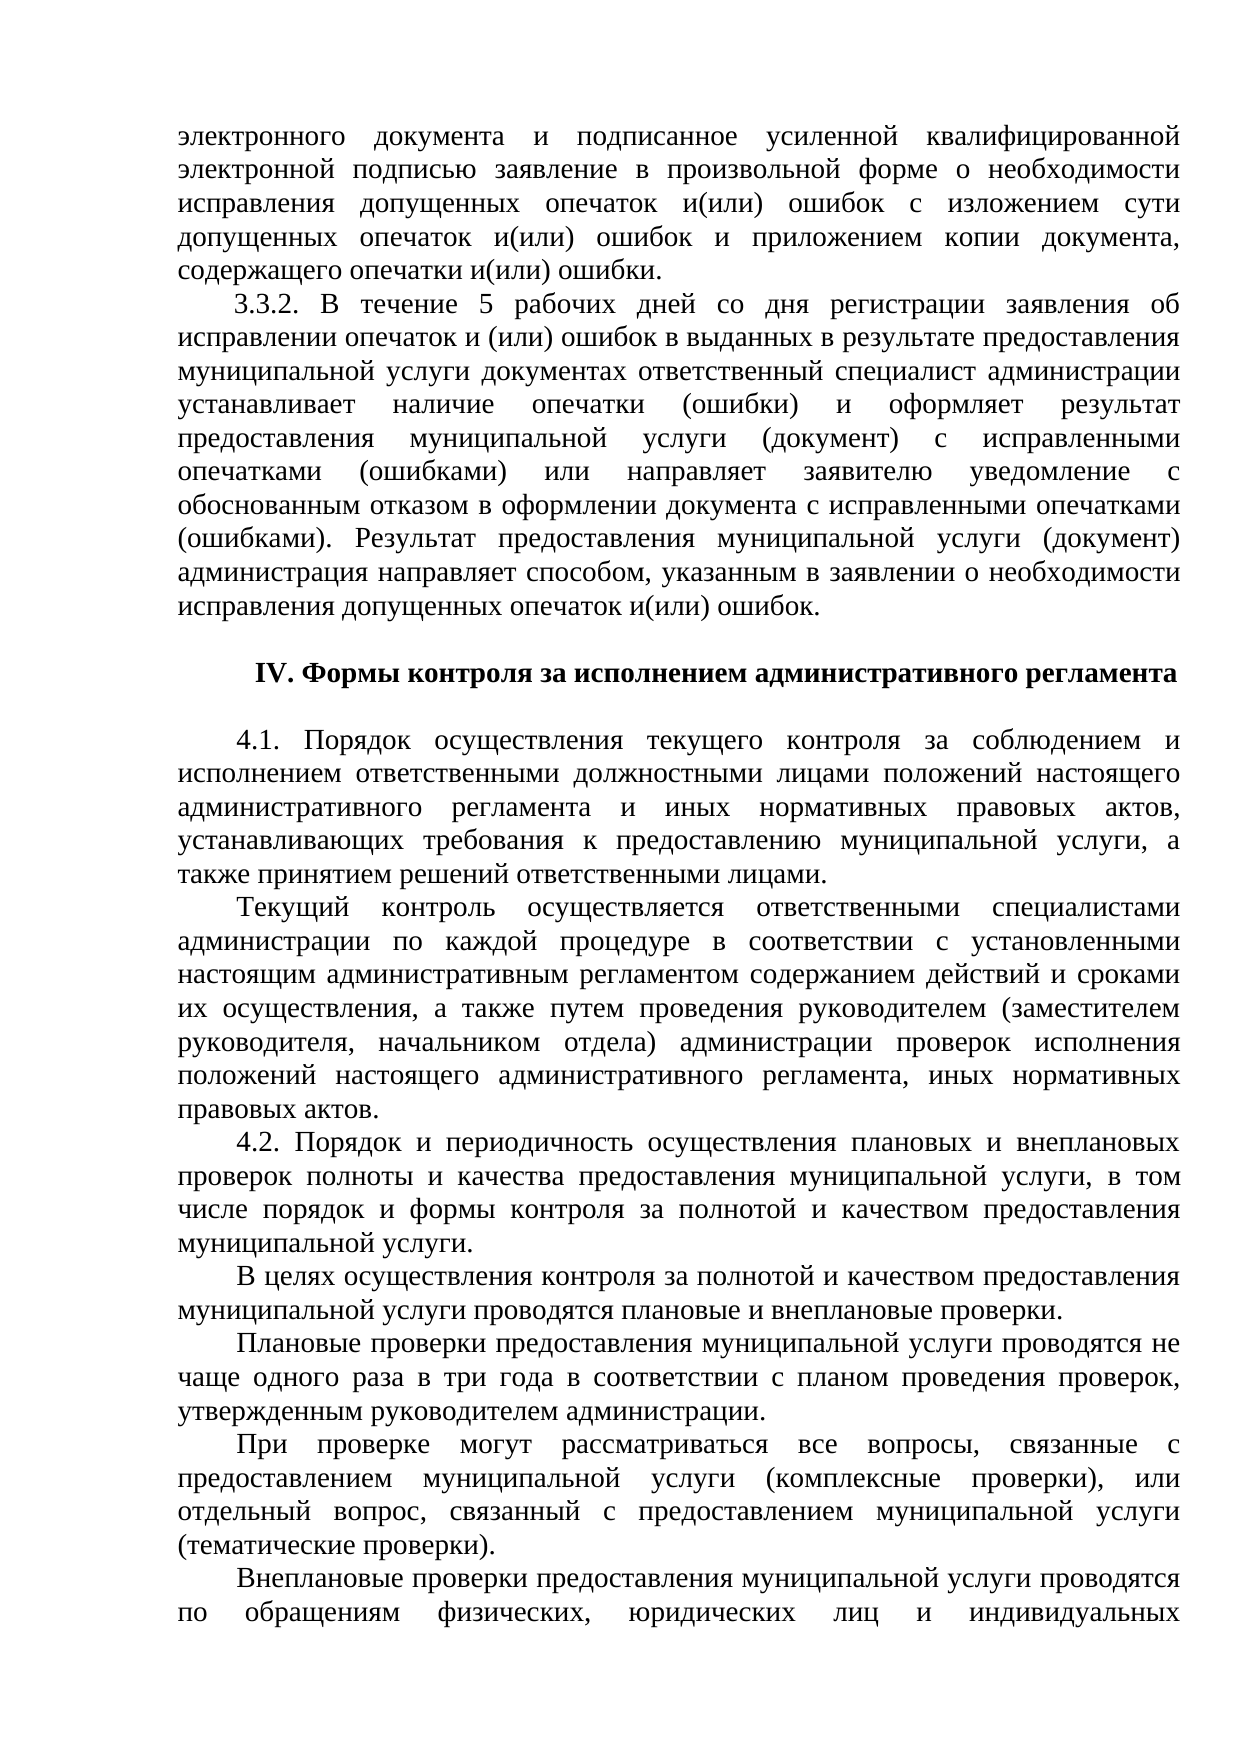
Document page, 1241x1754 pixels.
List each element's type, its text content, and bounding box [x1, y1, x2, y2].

text IV. Формы контроля за исполнением административного регламента [177, 655, 1181, 688]
text 3.3.2. В течение 5 рабочих дней со дня регистрации заявления об исправлении опечаток и (или) ошибок в выданных в результате предоставления муниципальной услуги документах ответственный специалист администрации устанавливает наличие опечатки (ошибки) и оформляет результат предоставления муниципальной услуги (документ) с исправленными опечатками (ошибками) или направляет заявителю уведомление с обоснованным отказом в оформлении документа с исправленными опечатками (ошибками). Результат предоставления муниципальной услуги (документ) администрация направляет способом, указанным в заявлении о необходимости исправления допущенных опечаток и(или) ошибок. [177, 286, 1181, 621]
text 4.1. Порядок осуществления текущего контроля за соблюдением и исполнением ответственными должностными лицами положений настоящего административного регламента и иных нормативных правовых актов, устанавливающих требования к предоставлению муниципальной услуги, а также принятием решений ответственными лицами. [177, 722, 1181, 889]
text При проверке могут рассматриваться все вопросы, связанные с предоставлением муниципальной услуги (комплексные проверки), или отдельный вопрос, связанный с предоставлением муниципальной услуги (тематические проверки). [177, 1426, 1181, 1560]
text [177, 118, 1181, 286]
text 4.2. Порядок и периодичность осуществления плановых и внеплановых проверок полноты и качества предоставления муниципальной услуги, в том числе порядок и формы контроля за полнотой и качеством предоставления муниципальной услуги. [177, 1124, 1181, 1258]
text Текущий контроль осуществляется ответственными специалистами администрации по каждой процедуре в соответствии с установленными настоящим административным регламентом содержанием действий и сроками их осуществления, а также путем проведения руководителем (заместителем руководителя, начальником отдела) администрации проверок исполнения положений настоящего административного регламента, иных нормативных правовых актов. [177, 889, 1181, 1124]
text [177, 1560, 1181, 1627]
text Плановые проверки предоставления муниципальной услуги проводятся не чаще одного раза в три года в соответствии с планом проведения проверок, утвержденным руководителем администрации. [177, 1326, 1181, 1426]
text В целях осуществления контроля за полнотой и качеством предоставления муниципальной услуги проводятся плановые и внеплановые проверки. [177, 1258, 1181, 1326]
